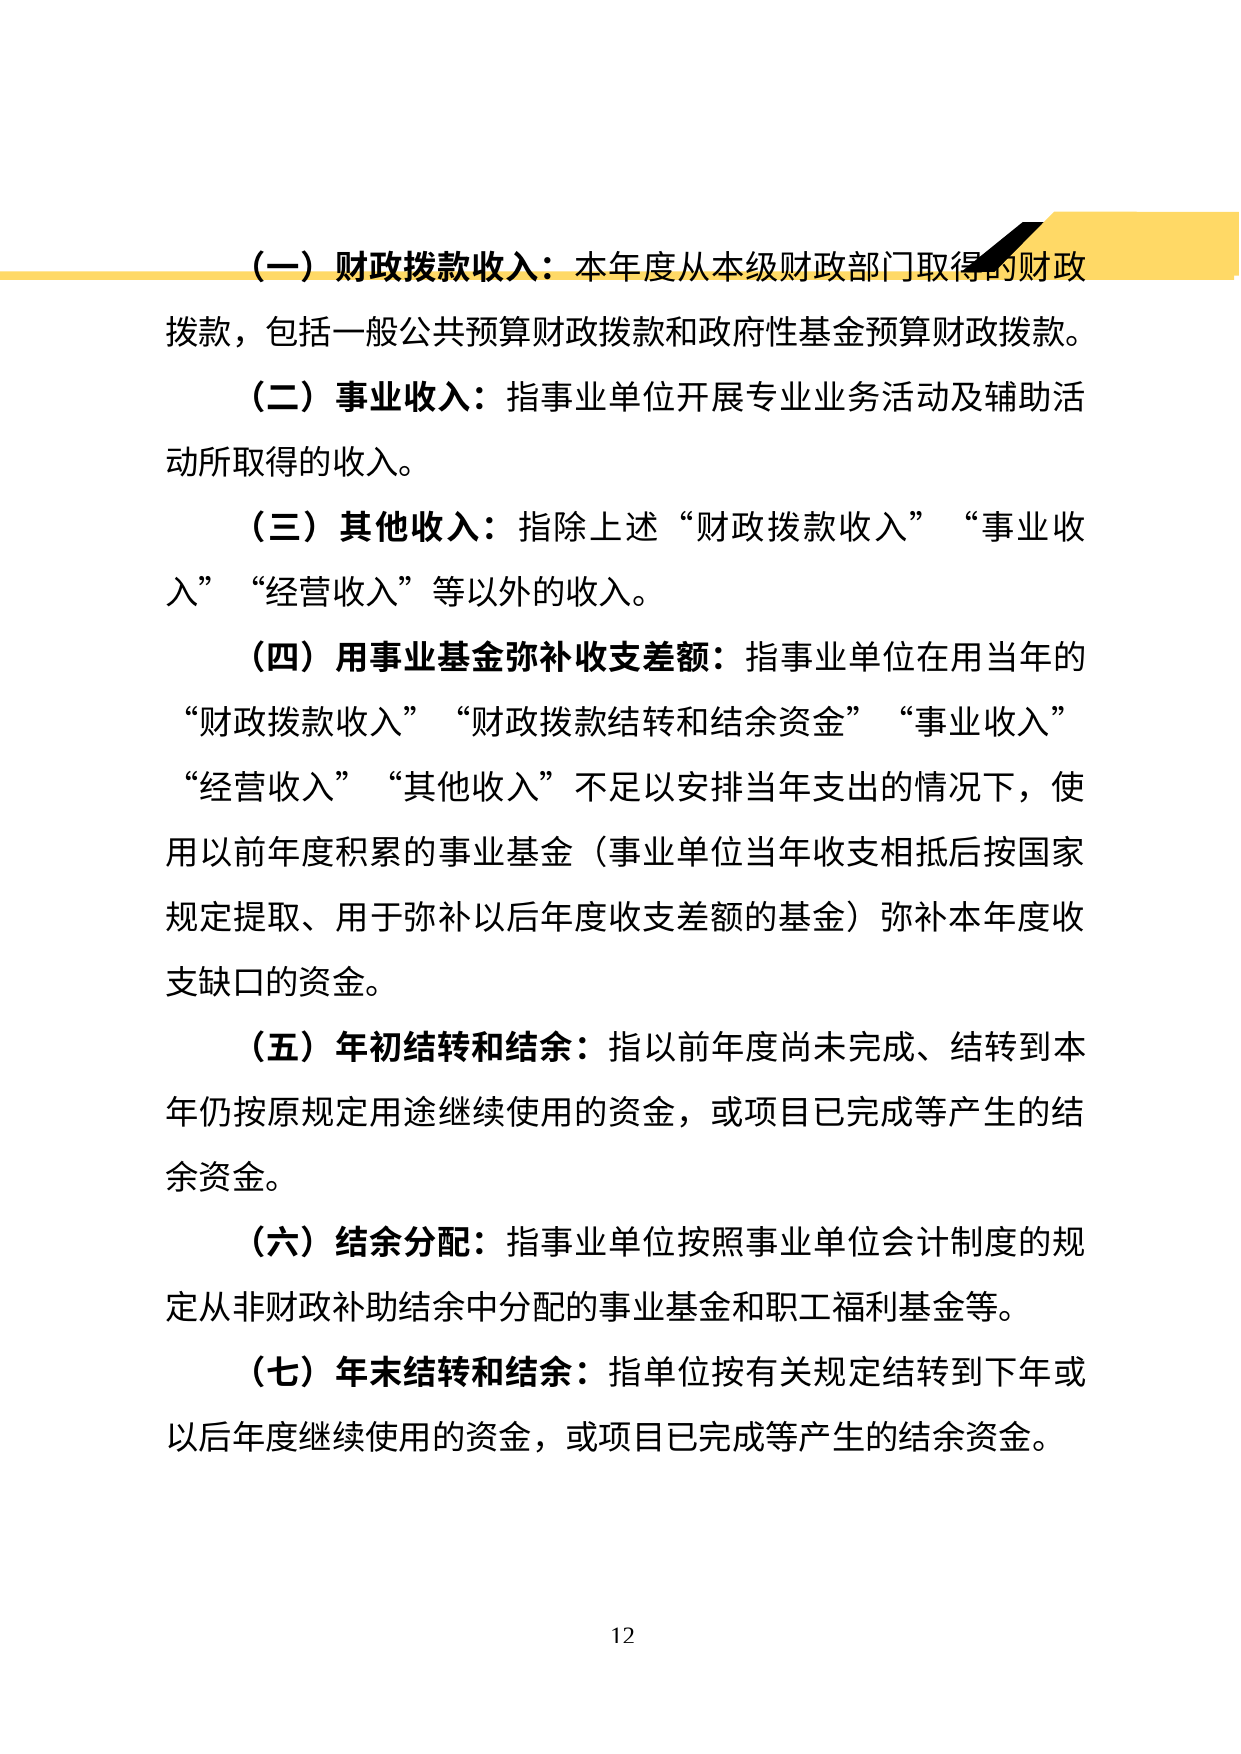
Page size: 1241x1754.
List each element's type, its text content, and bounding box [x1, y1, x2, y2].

text （五）年初结转和结余：指以前年度尚未完成、结转到本年仍按原规定用途继续使用的资金，或项目已完成等产生的结余资金。 [165, 1013, 1087, 1208]
text （四）用事业基金弥补收支差额：指事业单位在用当年的“财政拨款收入”“财政拨款结转和结余资金”“事业收入”“经营收入”“其他收入”不足以安排当年支出的情况下，使用以前年度积累的事业基金（事业单位当年收支相抵后按国家规定提取、用于弥补以后年度收支差额的基金）弥补本年度收支缺口的资金。 [165, 623, 1087, 1013]
text （六）结余分配：指事业单位按照事业单位会计制度的规定从非财政补助结余中分配的事业基金和职工福利基金等。 [165, 1208, 1087, 1338]
text （七）年末结转和结余：指单位按有关规定结转到下年或以后年度继续使用的资金，或项目已完成等产生的结余资金。 [165, 1338, 1087, 1468]
text （一）财政拨款收入：本年度从本级财政部门取得的财政拨款，包括一般公共预算财政拨款和政府性基金预算财政拨款。 [165, 233, 1087, 363]
text （二）事业收入：指事业单位开展专业业务活动及辅助活动所取得的收入。 [165, 363, 1087, 493]
text （三）其他收入：指除上述“财政拨款收入”“事业收入”“经营收入”等以外的收入。 [165, 493, 1087, 623]
